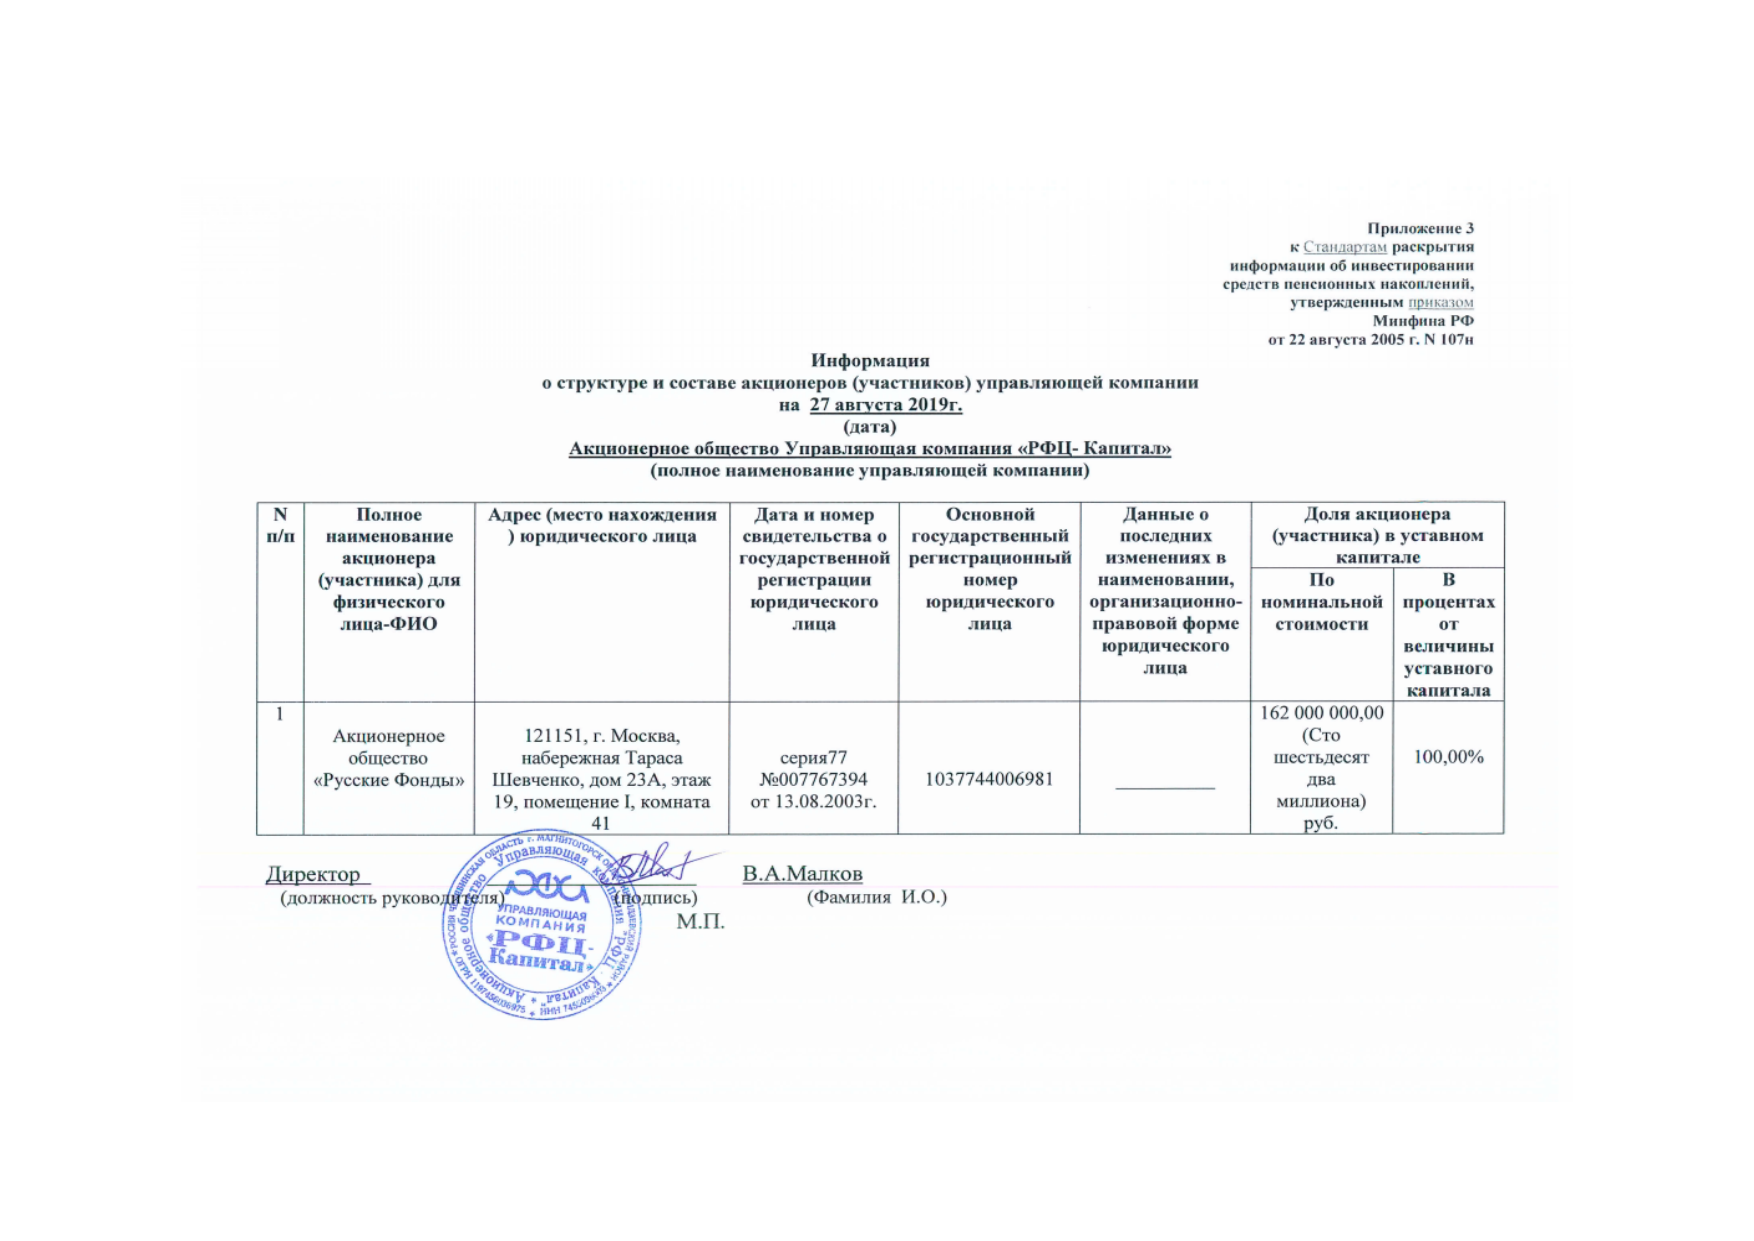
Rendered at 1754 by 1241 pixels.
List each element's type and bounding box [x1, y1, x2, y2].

picture [180, 177, 1574, 1102]
